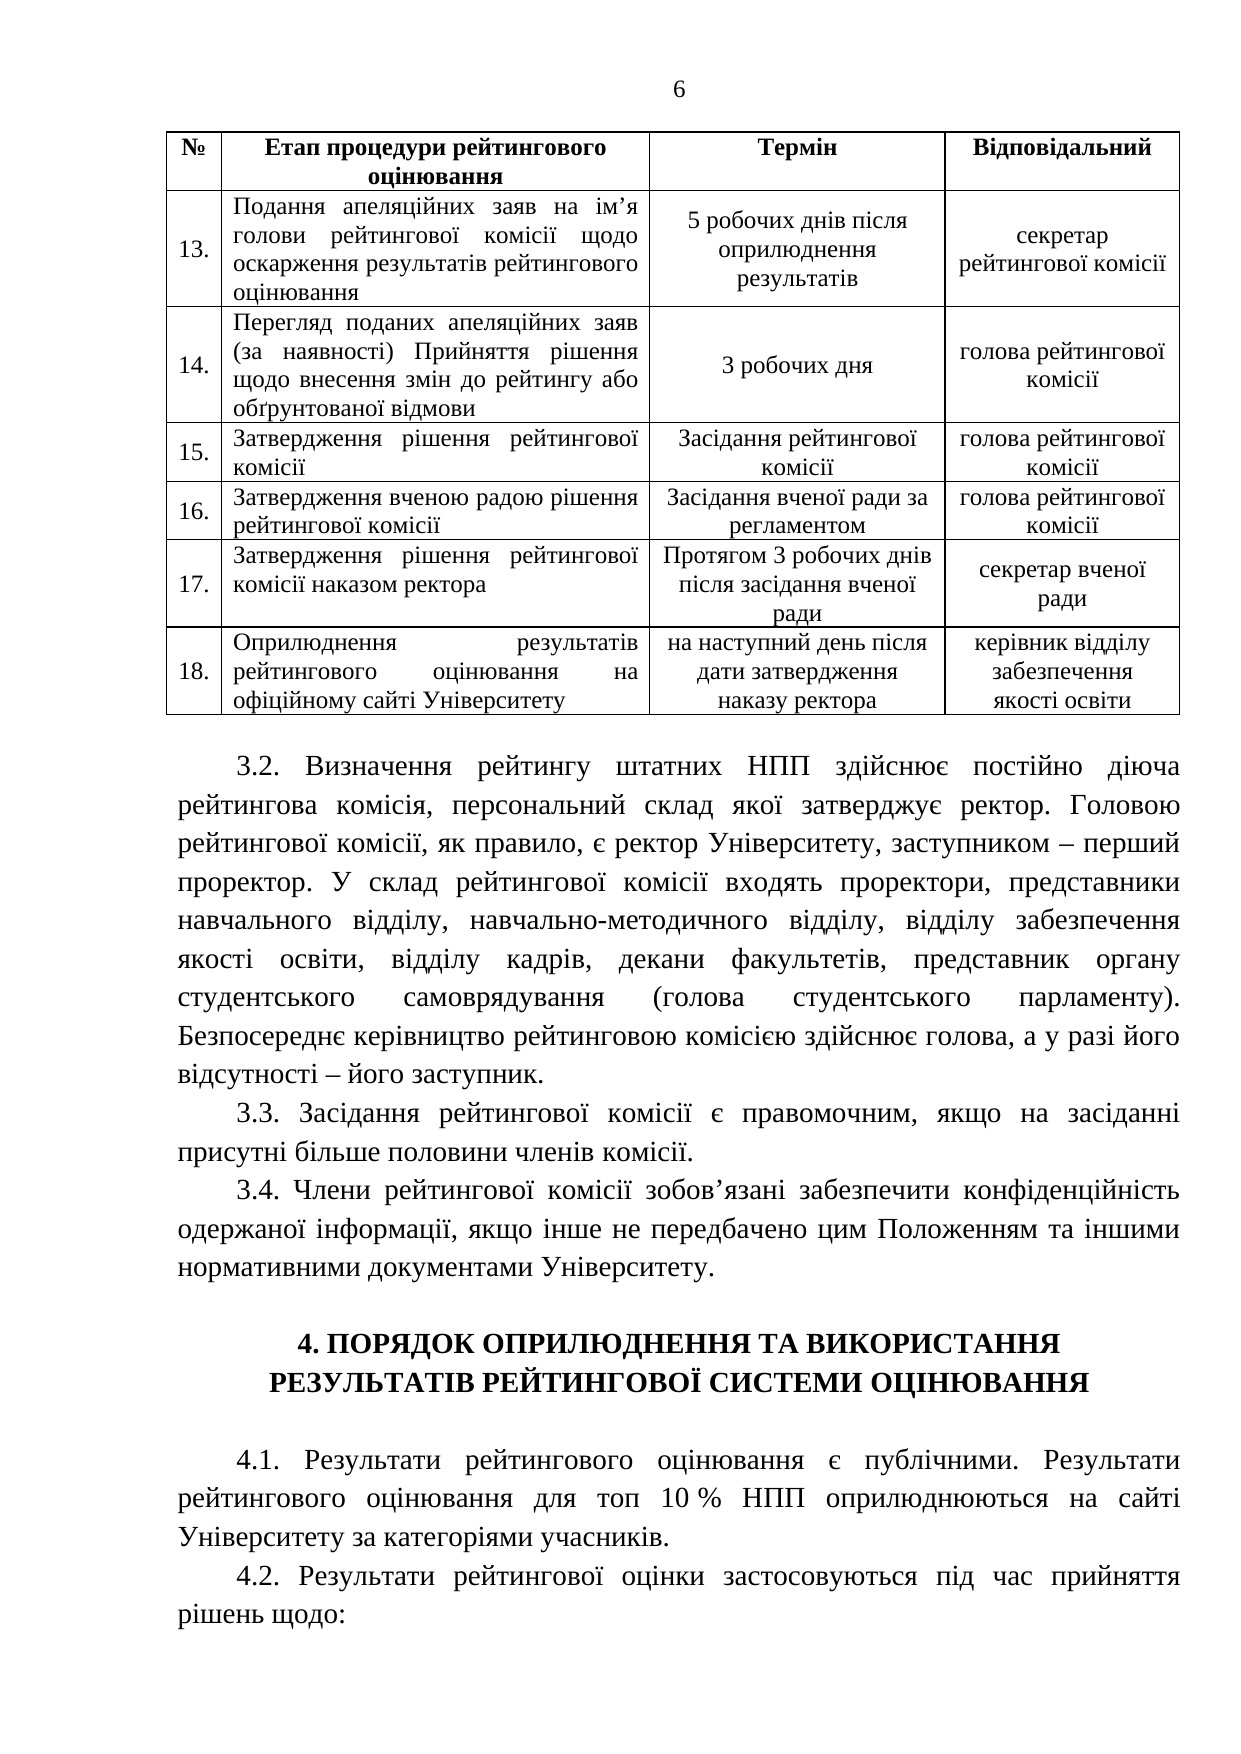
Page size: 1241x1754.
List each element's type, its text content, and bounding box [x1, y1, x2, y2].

list 3.4. Члени рейтингової комісії зобов’язані забезпечити конфіденційність одержаної інформації, якщо інше не передбачено цим Положенням та іншими нормативними документами Університету. [177, 1172, 1181, 1283]
table_cell Затвердження вченою радою рішення рейтингової комісії [222, 482, 649, 539]
table_cell секретар вченої ради [946, 540, 1179, 626]
list 3.2. Визначення рейтингу штатних НПП здійснює постійно діюча рейтингова комісія, персональний склад якої затверджує ректор. Головою рейтингової комісії, як правило, є ректор Університету, заступником – перший проректор. У склад рейтингової комісії входять проректори, представники навчального відділу, навчально-методичного відділу, відділу забезпечення якості освіти, відділу кадрів, декани факультетів, представник органу студентського самоврядування (голова студентського парламенту). Безпосереднє керівництво рейтинговою комісією здійснює голова, а у разі його відсутності – його заступник. [177, 748, 1181, 1090]
table_cell секретар рейтингової комісії [946, 191, 1179, 306]
list 4.2. Результати рейтингової оцінки застосовуються під час прийняття рішень щодо: [177, 1558, 1181, 1630]
text 4. ПОРЯДОК ОПРИЛЮДНЕННЯ ТА ВИКОРИСТАННЯ [177, 1326, 1181, 1360]
table_cell Протягом 3 робочих днів після засідання вченої ради [650, 540, 944, 626]
table_cell керівник відділу забезпечення якості освіти [946, 628, 1179, 714]
table_header № [167, 133, 221, 190]
list 3.3. Засідання рейтингової комісії є правомочним, якщо на засіданні присутні більше половини членів комісії. [177, 1095, 1181, 1167]
table_cell 16. [167, 482, 221, 539]
table_cell Оприлюднення результатів рейтингового оцінювання на офіційному сайті Університету [222, 628, 649, 714]
list 4.1. Результати рейтингового оцінювання є публічними. Результати рейтингового оцінювання для топ 10 % НПП оприлюднюються на сайті Університету за категоріями учасників. [177, 1442, 1181, 1553]
table_cell Засідання вченої ради за регламентом [650, 482, 944, 539]
table_cell 17. [167, 540, 221, 626]
table_cell Перегляд поданих апеляційних заяв (за наявності) Прийняття рішення щодо внесення змін до рейтингу або обґрунтованої відмови [222, 307, 649, 422]
table_header Етап процедури рейтингового оцінювання [222, 133, 649, 190]
table_cell голова рейтингової комісії [946, 423, 1179, 481]
table_cell 5 робочих днів після оприлюднення результатів [650, 191, 944, 306]
table_cell 3 робочих дня [650, 307, 944, 422]
table_cell 13. [167, 191, 221, 306]
table_cell Подання апеляційних заяв на ім’я голови рейтингової комісії щодо оскарження результатів рейтингового оцінювання [222, 191, 649, 306]
table_header Термін [650, 133, 944, 190]
table_cell Затвердження рішення рейтингової комісії наказом ректора [222, 540, 649, 626]
table_cell на наступний день після дати затвердження наказу ректора [650, 628, 944, 714]
table_cell Затвердження рішення рейтингової комісії [222, 423, 649, 481]
table_cell 15. [167, 423, 221, 481]
table_cell 18. [167, 628, 221, 714]
table_cell Засідання рейтингової комісії [650, 423, 944, 481]
table_header Відповідальний [946, 133, 1179, 190]
table_cell 14. [167, 307, 221, 422]
text РЕЗУЛЬТАТІВ РЕЙТИНГОВОЇ СИСТЕМИ ОЦІНЮВАННЯ [177, 1365, 1181, 1398]
table_cell голова рейтингової комісії [946, 307, 1179, 422]
table_cell голова рейтингової комісії [946, 482, 1179, 539]
